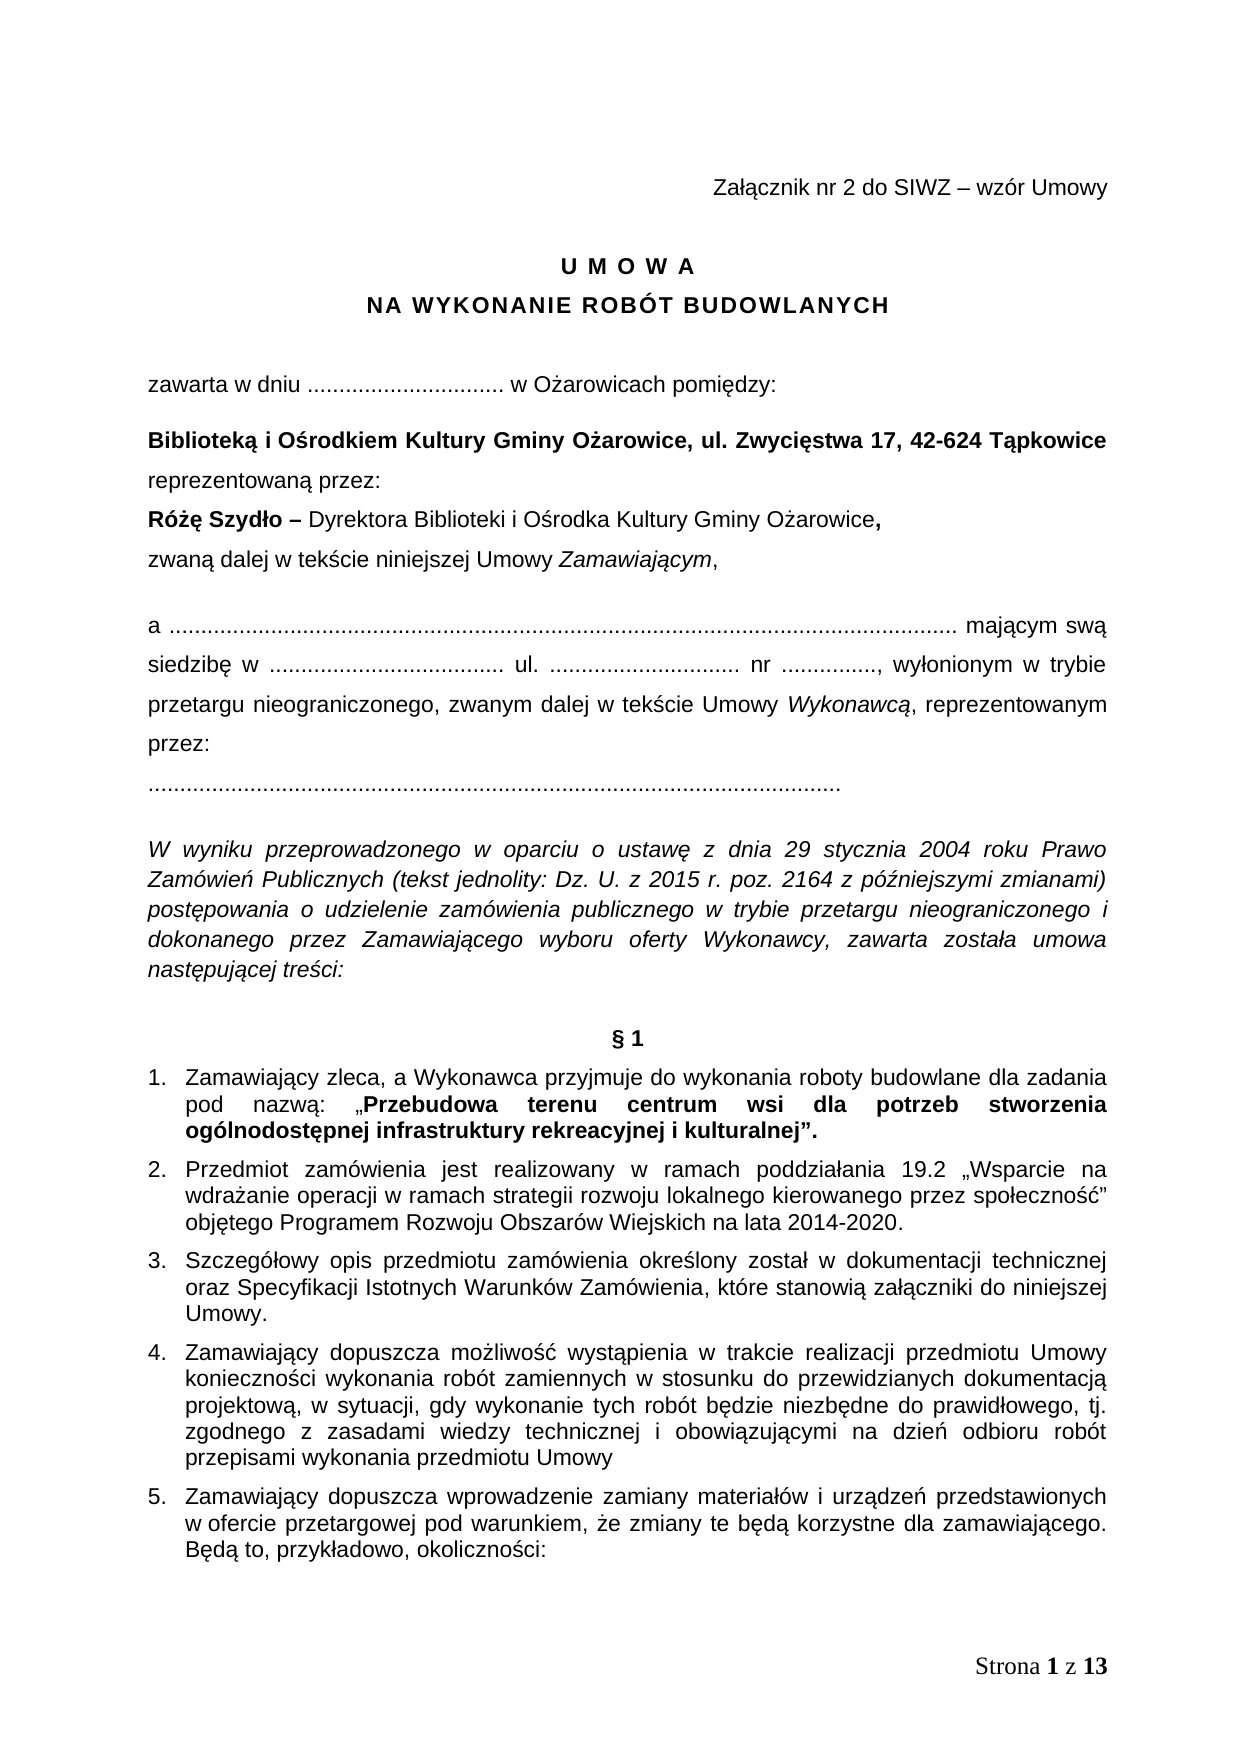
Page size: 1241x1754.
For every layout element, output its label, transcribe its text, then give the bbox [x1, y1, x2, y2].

text W wyniku przeprowadzonego w oparciu o ustawę z dnia 29 stycznia 2004 roku Prawo Zamówień Publicznych (tekst jednolity: Dz. U. z 2015 r. poz. 2164 z późniejszymi zmianami) postępowania o udzielenie zamówienia publicznego w trybie przetargu nieograniczonego i dokonanego przez Zamawiającego wyboru oferty Wykonawcy, zawarta została umowa następującej treści: [148, 836, 1107, 983]
list Zamawiający dopuszcza możliwość wystąpienia w trakcie realizacji przedmiotu Umowy konieczności wykonania robót zamiennych w stosunku do przewidzianych dokumentacją projektową, w sytuacji, gdy wykonanie tych robót będzie niezbędne do prawidłowego, tj. zgodnego z zasadami wiedzy technicznej i obowiązującymi na dzień odbioru robót przepisami wykonania przedmiotu Umowy [148, 1339, 1107, 1471]
text zawarta w dniu ............................... w Ożarowicach pomiędzy: [148, 371, 1107, 397]
text a ............................................................................................................................ mającym swą siedzibę w ..................................... ul. .............................. nr ..............., wyłonionym w trybie przetargu nieograniczonego, zwanym dalej w tekście Umowy Wykonawcą, reprezentowanym przez: [148, 612, 1107, 757]
text ............................................................................................................. [148, 770, 1107, 796]
text § 1 [148, 1025, 1107, 1052]
text zwaną dalej w tekście niniejszej Umowy Zamawiającym, [148, 546, 1107, 572]
text Różę Szydło – Dyrektora Biblioteki i Ośrodka Kultury Gminy Ożarowice, [148, 506, 1107, 533]
list Przedmiot zamówienia jest realizowany w ramach poddziałania 19.2 „Wsparcie na wdrażanie operacji w ramach strategii rozwoju lokalnego kierowanego przez społeczność” objętego Programem Rozwoju Obszarów Wiejskich na lata 2014-2020. [148, 1156, 1107, 1235]
text NA WYKONANIE ROBÓT BUDOWLANYCH [148, 292, 1107, 318]
text Załącznik nr 2 do SIWZ – wzór Umowy [148, 174, 1107, 200]
text Biblioteką i Ośrodkiem Kultury Gminy Ożarowice, ul. Zwycięstwa 17, 42-624 Tąpkowice reprezentowaną przez: [148, 427, 1107, 493]
text U M O W A [148, 253, 1107, 279]
list Zamawiający zleca, a Wykonawca przyjmuje do wykonania roboty budowlane dla zadania pod nazwą: „Przebudowa terenu centrum wsi dla potrzeb stworzenia ogólnodostępnej infrastruktury rekreacyjnej i kulturalnej”. [148, 1064, 1107, 1143]
list Zamawiający dopuszcza wprowadzenie zamiany materiałów i urządzeń przedstawionych w ofercie przetargowej pod warunkiem, że zmiany te będą korzystne dla zamawiającego. Będą to, przykładowo, okoliczności: [148, 1483, 1107, 1562]
list Szczegółowy opis przedmiotu zamówienia określony został w dokumentacji technicznej oraz Specyfikacji Istotnych Warunków Zamówienia, które stanowią załączniki do niniejszej Umowy. [148, 1247, 1107, 1326]
